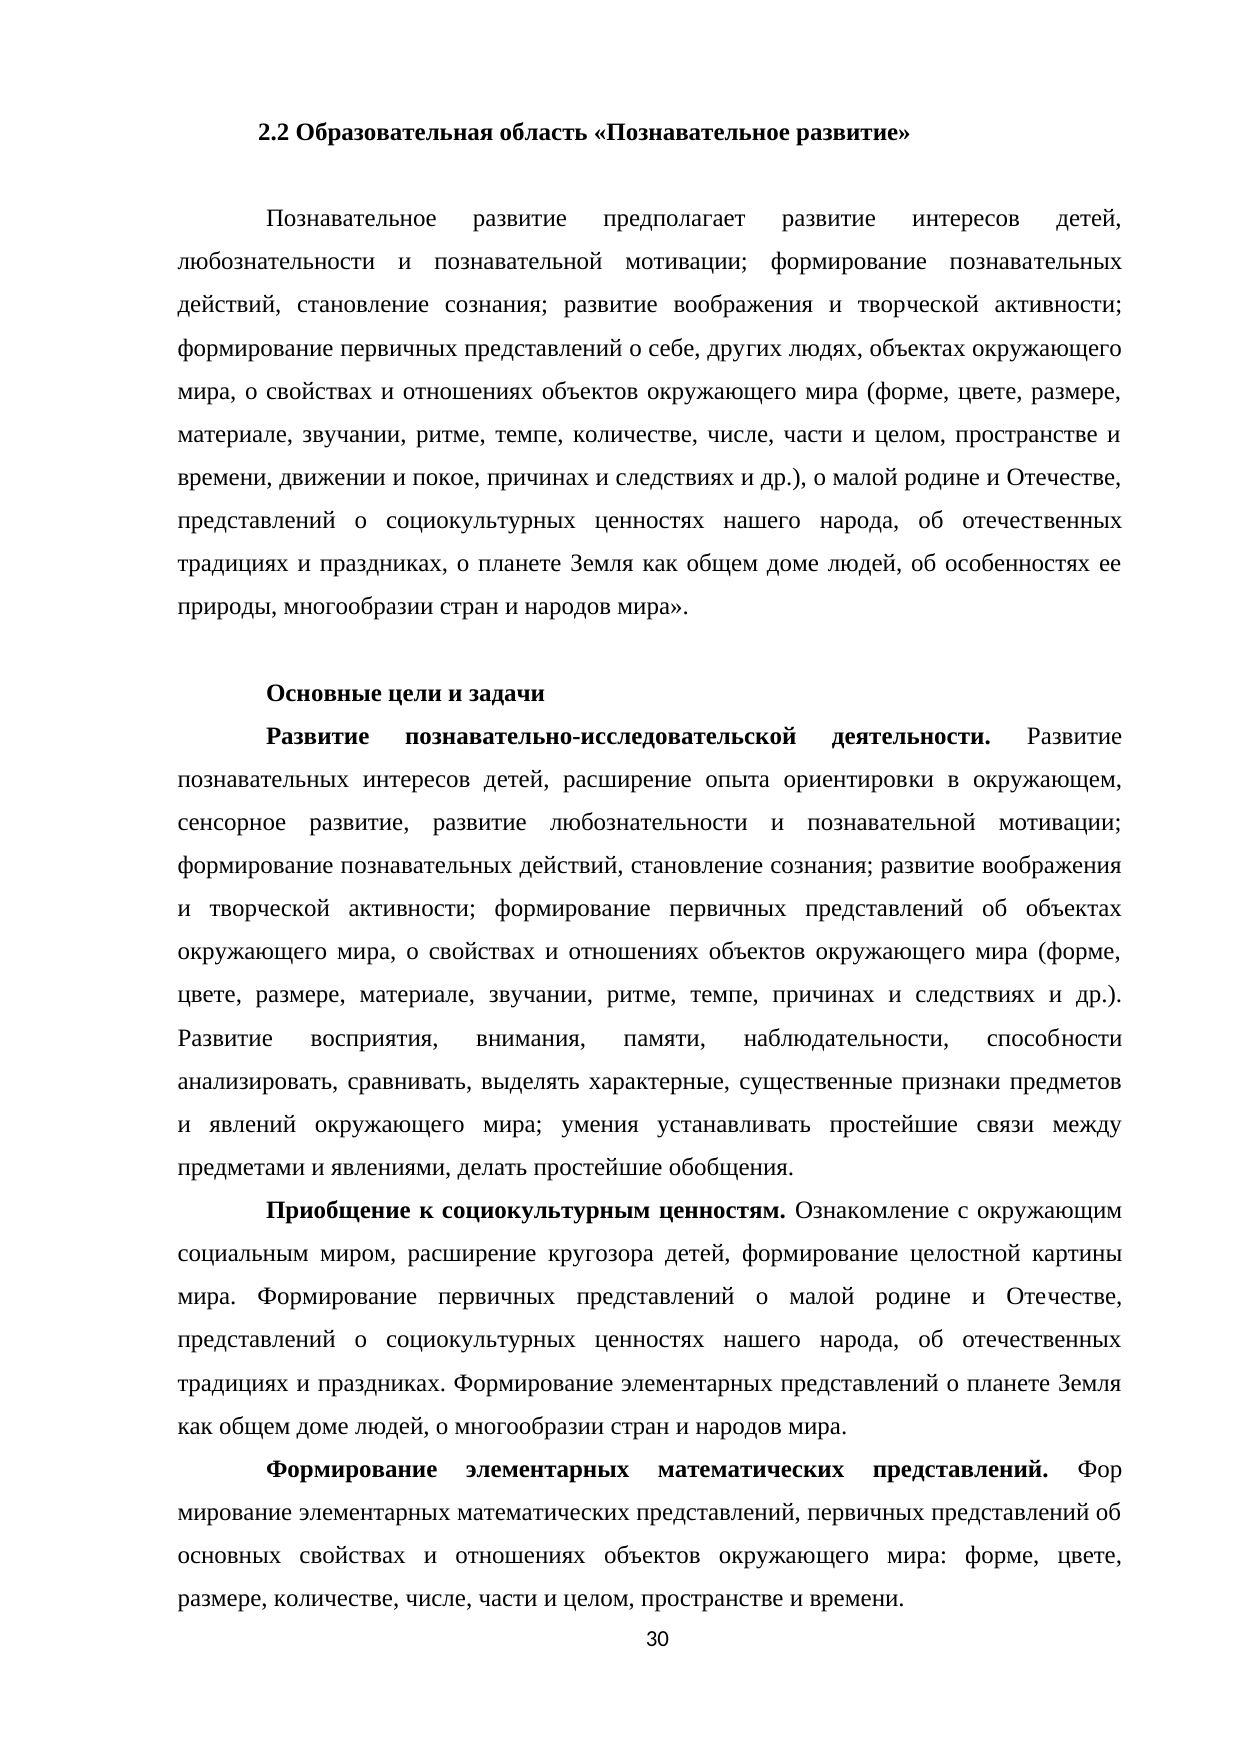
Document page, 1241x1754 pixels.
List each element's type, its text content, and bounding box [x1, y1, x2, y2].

text 2.2 Образовательная область «Познавательное развитие» [177, 117, 1122, 146]
text Формирование элементарных математических представлений. Фор​мирование элементарных математических представлений, первичных представлений об основных свойствах и отношениях объектов окружаю​щего мира: форме, цвете, размере, количестве, числе, части и целом, про​странстве и времени. [177, 1454, 1122, 1612]
text Развитие познавательно-исследовательской деятельности. Разви​тие познавательных интересов детей, расширение опыта ориентиров​ки в окружающем, сенсорное развитие, развитие любознательности и познавательной мотивации; формирование познавательных действий, становление сознания; развитие воображения и творческой активности; формирование первичных представлений об объектах окружающего мира, о свойствах и отношениях объектов окружающего мира (форме, цвете, размере, материале, звучании, ритме, темпе, причинах и следс​твиях и др.). Развитие восприятия, внимания, памяти, наблюдательности, способ​ности анализировать, сравнивать, выделять характерные, существенные признаки предметов и явлений окружающего мира; умения устанавли​вать простейшие связи между предметами и явлениями, делать простей​шие обобщения. [177, 721, 1122, 1181]
text Познавательное развитие предполагает развитие интересов детей, любознательности и познавательной мотивации; формирование познава​тельных действий, становление сознания; развитие воображения и твор​ческой активности; формирование первичных представлений о себе, дру​гих людях, объектах окружающего мира, о свойствах и отношениях объектов окружающего мира (форме, цвете, размере, материале, звучании, ритме, темпе, количестве, числе, части и целом, пространстве и времени, движе​нии и покое, причинах и следствиях и др.), о малой родине и Отечестве, представлений о социокультурных ценностях нашего народа, об отечест​венных традициях и праздниках, о планете Земля как общем доме людей, об особенностях ее природы, многообразии стран и народов мира». [177, 203, 1122, 620]
text Основные цели и задачи [177, 678, 1122, 706]
text Приобщение к социокультурным ценностям. Ознакомление с окру​жающим социальным миром, расширение кругозора детей, формирова​ние целостной картины мира. Формирование первичных представлений о малой родине и Оте​честве, представлений о социокультурных ценностях нашего народа, об отечественных традициях и праздниках. Формирование элементарных представлений о планете Земля как общем доме людей, о многообразии стран и народов мира. [177, 1195, 1122, 1439]
